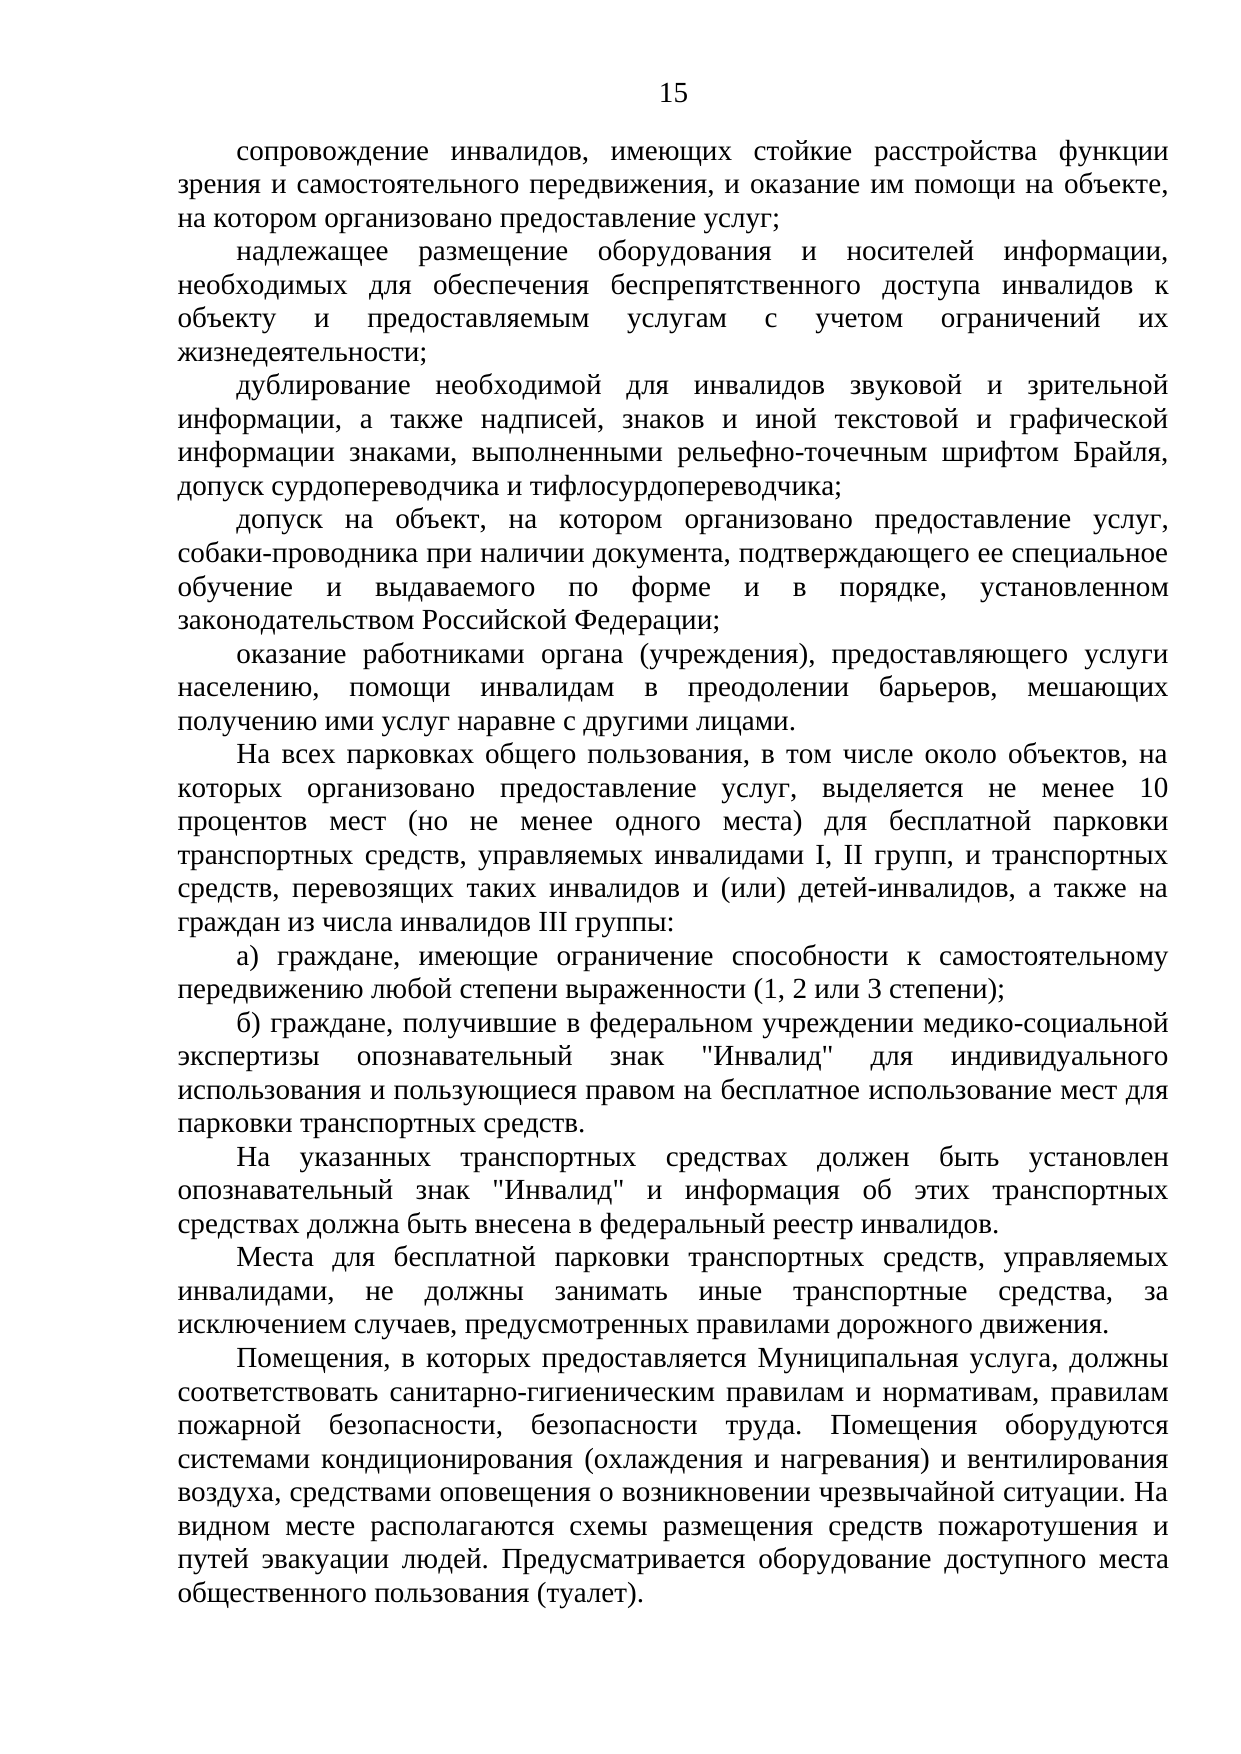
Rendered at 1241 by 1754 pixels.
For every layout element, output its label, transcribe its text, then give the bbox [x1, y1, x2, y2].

text а) граждане, имеющие ограничение способности к самостоятельному передвижению любой степени выраженности (1, 2 или 3 степени); [177, 938, 1169, 1005]
text дублирование необходимой для инвалидов звуковой и зрительной информации, а также надписей, знаков и иной текстовой и графической информации знаками, выполненными рельефно-точечным шрифтом Брайля, допуск сурдопереводчика и тифлосурдопереводчика; [177, 367, 1169, 502]
text Помещения, в которых предоставляется Муниципальная услуга, должны соответствовать санитарно-гигиеническим правилам и нормативам, правилам пожарной безопасности, безопасности труда. Помещения оборудуются системами кондиционирования (охлаждения и нагревания) и вентилирования воздуха, средствами оповещения о возникновении чрезвычайной ситуации. На видном месте располагаются схемы размещения средств пожаротушения и путей эвакуации людей. Предусматривается оборудование доступного места общественного пользования (туалет). [177, 1340, 1169, 1608]
text Места для бесплатной парковки транспортных средств, управляемых инвалидами, не должны занимать иные транспортные средства, за исключением случаев, предусмотренных правилами дорожного движения. [177, 1239, 1169, 1340]
text оказание работниками органа (учреждения), предоставляющего услуги населению, помощи инвалидам в преодолении барьеров, мешающих получению ими услуг наравне с другими лицами. [177, 636, 1169, 736]
text На всех парковках общего пользования, в том числе около объектов, на которых организовано предоставление услуг, выделяется не менее 10 процентов мест (но не менее одного места) для бесплатной парковки транспортных средств, управляемых инвалидами I, II групп, и транспортных средств, перевозящих таких инвалидов и (или) детей-инвалидов, а также на граждан из числа инвалидов III группы: [177, 736, 1169, 938]
text сопровождение инвалидов, имеющих стойкие расстройства функции зрения и самостоятельного передвижения, и оказание им помощи на объекте, на котором организовано предоставление услуг; [177, 133, 1169, 233]
text надлежащее размещение оборудования и носителей информации, необходимых для обеспечения беспрепятственного доступа инвалидов к объекту и предоставляемым услугам с учетом ограничений их жизнедеятельности; [177, 233, 1169, 367]
text б) граждане, получившие в федеральном учреждении медико-социальной экспертизы опознавательный знак "Инвалид" для индивидуального использования и пользующиеся правом на бесплатное использование мест для парковки транспортных средств. [177, 1005, 1169, 1139]
text допуск на объект, на котором организовано предоставление услуг, собаки-проводника при наличии документа, подтверждающего ее специальное обучение и выдаваемого по форме и в порядке, установленном законодательством Российской Федерации; [177, 502, 1169, 636]
text На указанных транспортных средствах должен быть установлен опознавательный знак "Инвалид" и информация об этих транспортных средствах должна быть внесена в федеральный реестр инвалидов. [177, 1139, 1169, 1239]
